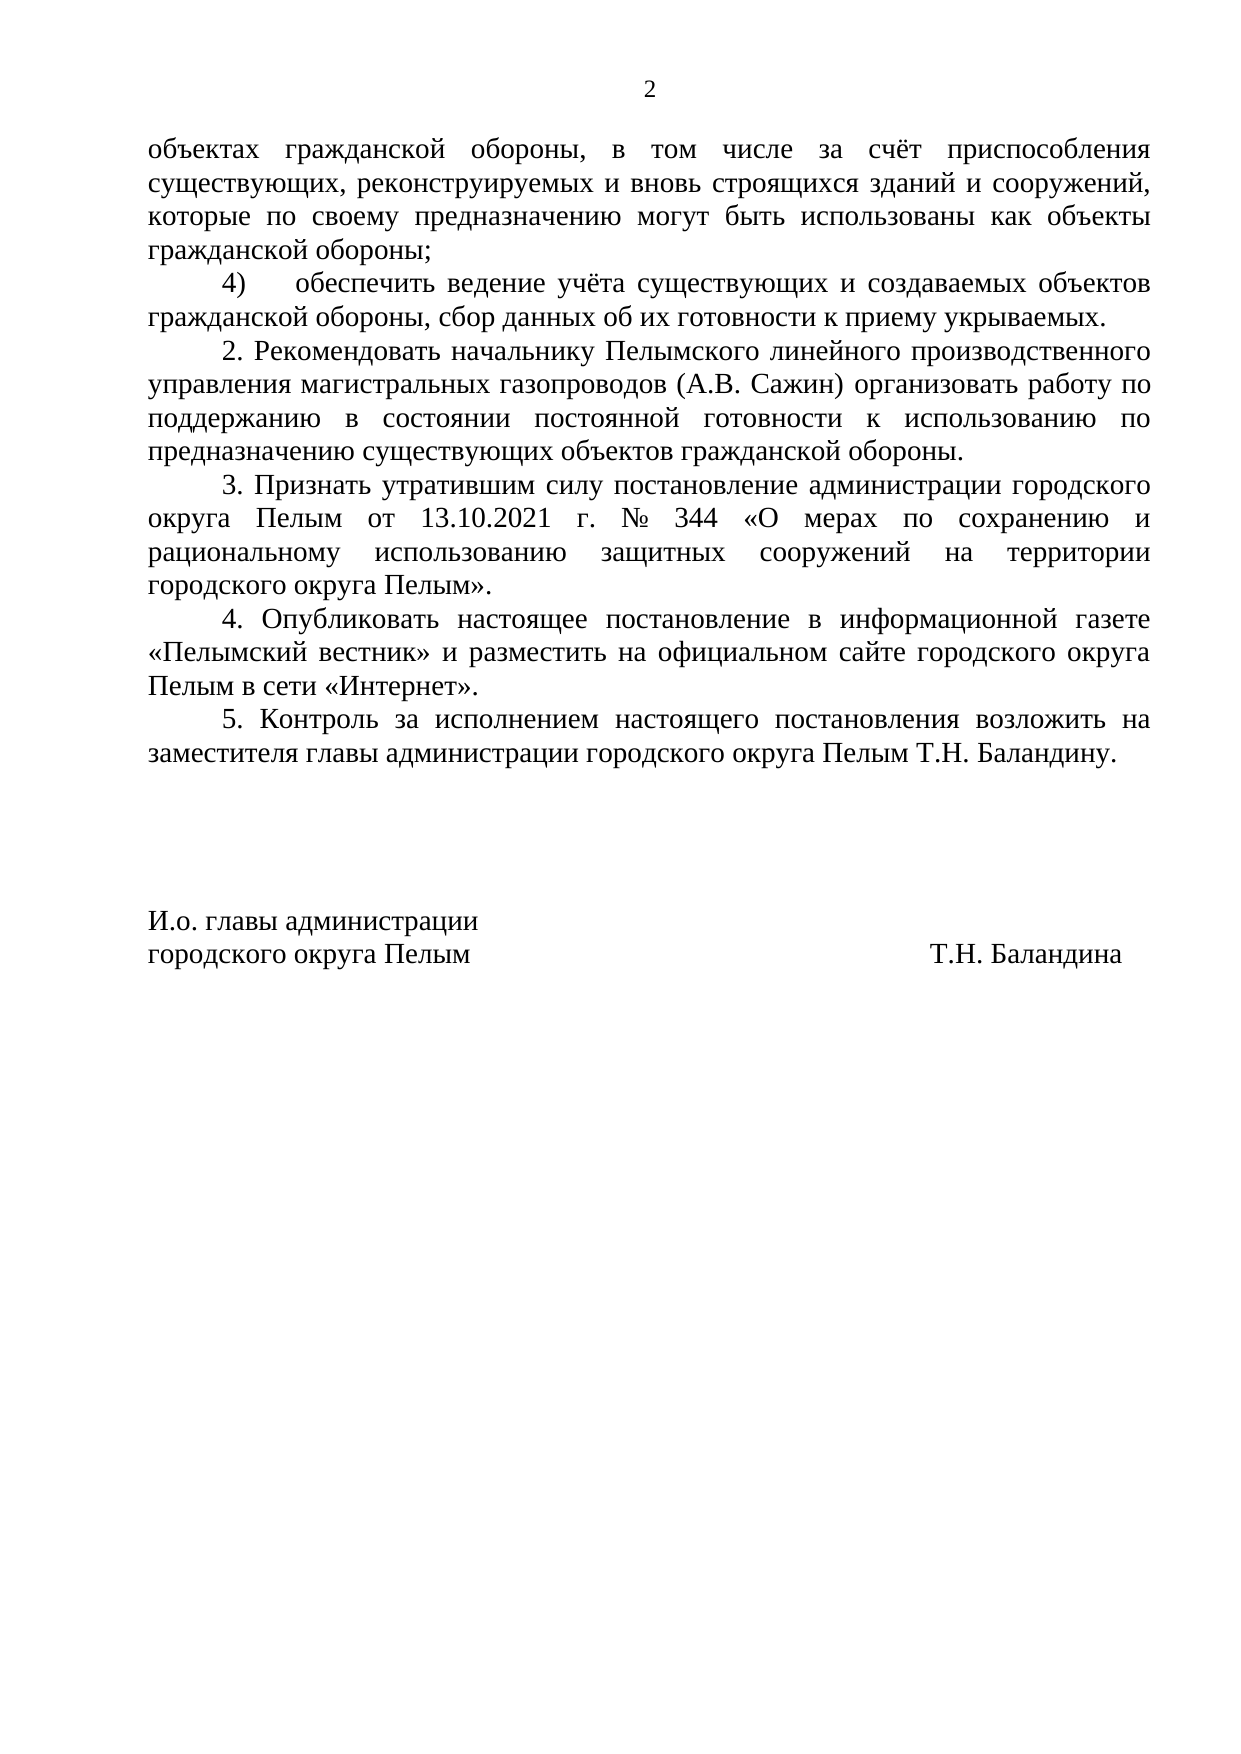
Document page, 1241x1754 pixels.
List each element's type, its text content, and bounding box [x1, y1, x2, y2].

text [148, 131, 1152, 266]
text 4) обеспечить ведение учёта существующих и создаваемых объектов гражданской обороны, сбор данных об их готовности к приему укрываемых. [148, 266, 1152, 333]
text И.о. главы администрации [148, 903, 1152, 936]
text 5. Контроль за исполнением настоящего постановления возложить на заместителя главы администрации городского округа Пелым Т.Н. Баландину. [148, 702, 1152, 769]
text 4. Опубликовать настоящее постановление в информационной газете «Пелымский вестник» и разместить на официальном сайте городского округа Пелым в сети «Интернет». [148, 601, 1152, 702]
text 3. Признать утратившим силу постановление администрации городского округа Пелым от 13.10.2021 г. № 344 «О мерах по сохранению и рациональному использованию защитных сооружений на территории городского округа Пелым». [148, 467, 1152, 601]
text 2. Рекомендовать начальнику Пелымского линейного производственного управления магистральных газопроводов (А.В. Сажин) организовать работу по поддержанию в состоянии постоянной готовности к использованию по предназначению существующих объектов гражданской обороны. [148, 333, 1152, 467]
text городского округа Пелым Т.Н. Баландина [148, 936, 1152, 970]
